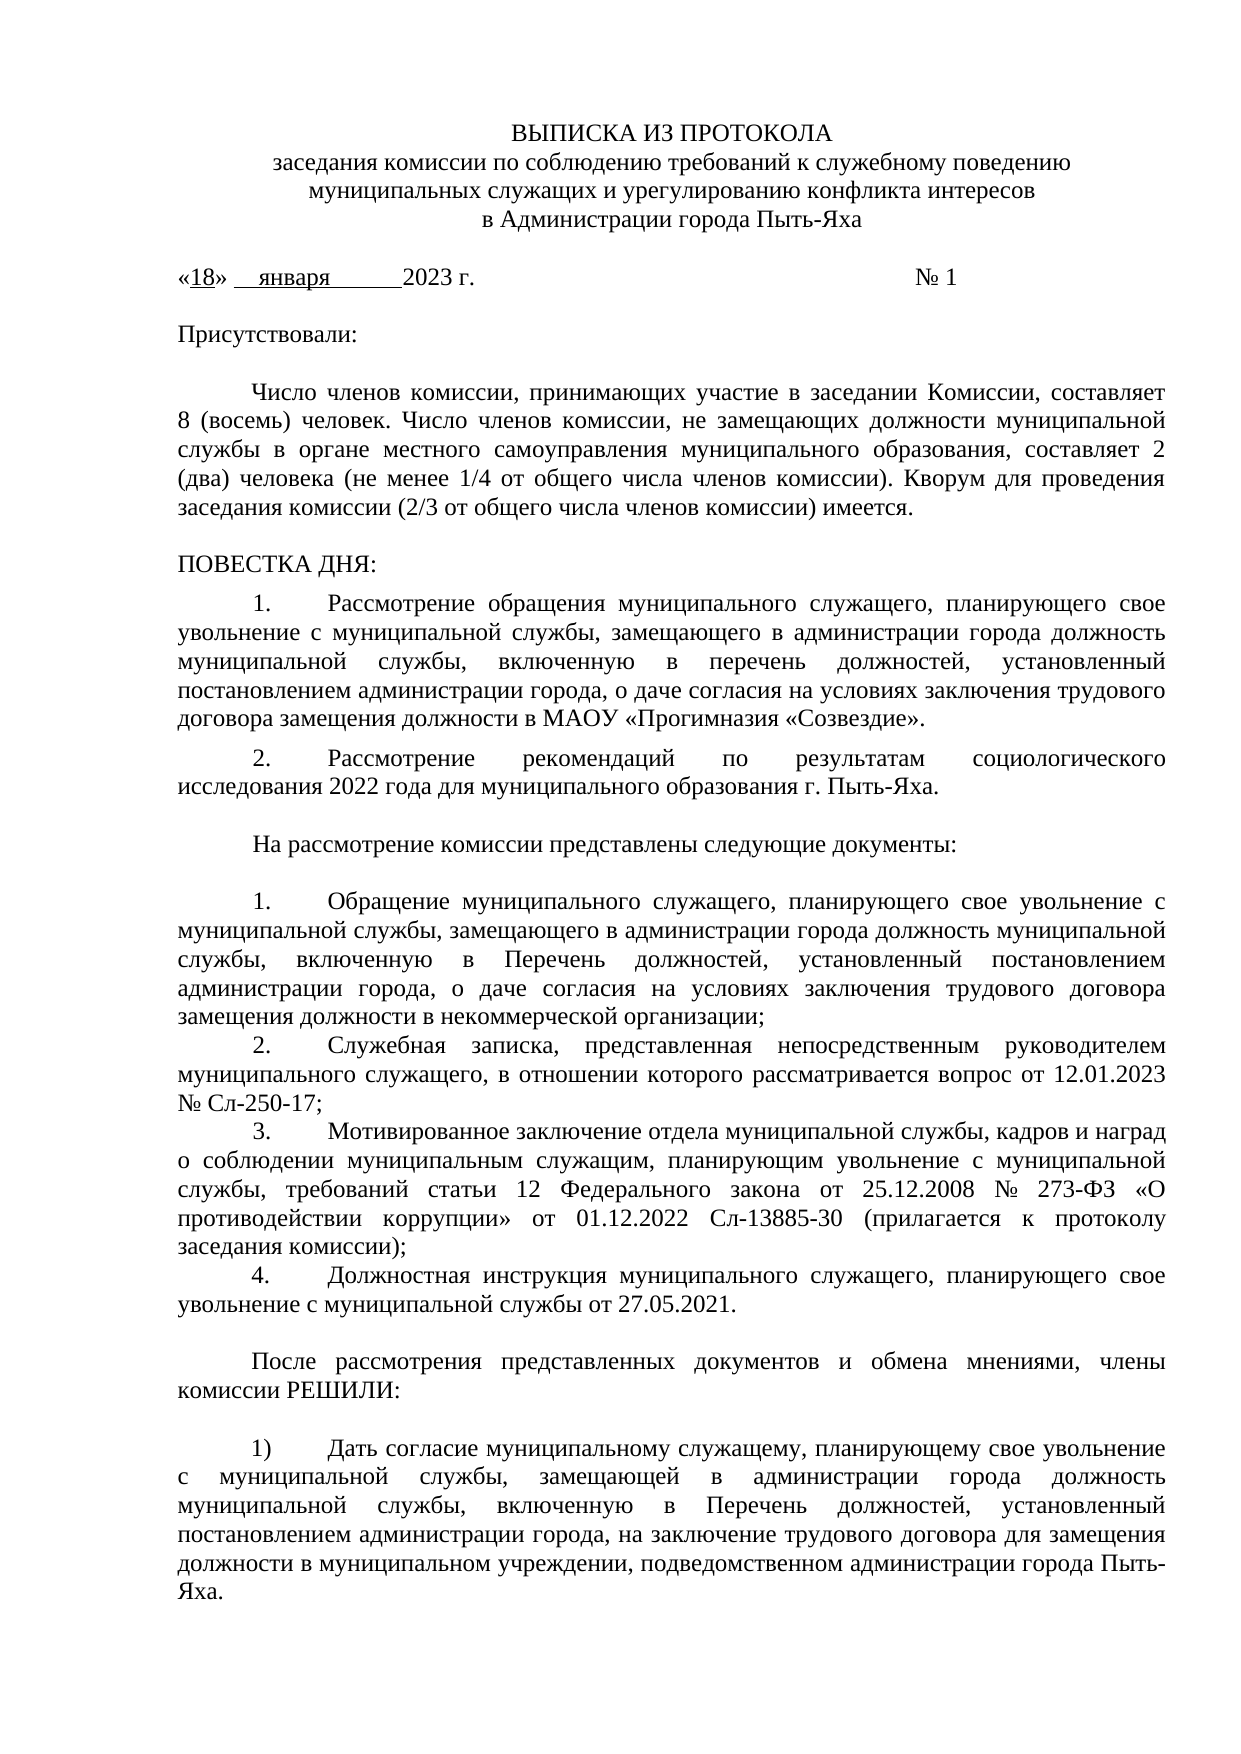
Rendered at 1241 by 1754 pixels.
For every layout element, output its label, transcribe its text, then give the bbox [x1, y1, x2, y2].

text 1. Рассмотрение обращения муниципального служащего, планирующего свое увольнение с муниципальной службы, замещающего в администрации города должность муниципальной службы, включенную в перечень должностей, установленный постановлением администрации города, о даче согласия на условиях заключения трудового договора замещения должности в МАОУ «Прогимназия «Созвездие». [177, 588, 1167, 732]
subtitle «18» января 2023 г. № 1 [177, 262, 1167, 291]
text муниципальных служащих и урегулированию конфликта интересов [177, 176, 1167, 204]
text После рассмотрения представленных документов и обмена мнениями, члены комиссии РЕШИЛИ: [177, 1346, 1167, 1404]
text ВЫПИСКА ИЗ ПРОТОКОЛА [177, 118, 1167, 147]
text 1. Обращение муниципального служащего, планирующего свое увольнение с муниципальной службы, замещающего в администрации города должность муниципальной службы, включенную в Перечень должностей, установленный постановлением администрации города, о даче согласия на условиях заключения трудового договора замещения должности в некоммерческой организации; [177, 886, 1167, 1030]
text Число членов комиссии, принимающих участие в заседании Комиссии, составляет 8 (восемь) человек. Число членов комиссии, не замещающих должности муниципальной службы в органе местного самоуправления муниципального образования, составляет 2 (два) человека (не менее 1/4 от общего числа членов комиссии). Кворум для проведения заседания комиссии (2/3 от общего числа членов комиссии) имеется. [177, 377, 1167, 521]
text 1) Дать согласие муниципальному служащему, планирующему свое увольнение с муниципальной службы, замещающей в администрации города должность муниципальной службы, включенную в Перечень должностей, установленный постановлением администрации города, на заключение трудового договора для замещения должности в муниципальном учреждении, подведомственном администрации города Пыть-Яха. [177, 1433, 1167, 1605]
text 2. Служебная записка, представленная непосредственным руководителем муниципального служащего, в отношении которого рассматривается вопрос от 12.01.2023 № Сл-250-17; [177, 1030, 1167, 1116]
text 4. Должностная инструкция муниципального служащего, планирующего свое увольнение с муниципальной службы от 27.05.2021. [177, 1260, 1167, 1318]
text 3. Мотивированное заключение отдела муниципальной службы, кадров и наград о соблюдении муниципальным служащим, планирующим увольнение с муниципальной службы, требований статьи 12 Федерального закона от 25.12.2008 № 273-ФЗ «О противодействии коррупции» от 01.12.2022 Сл-13885-30 (прилагается к протоколу заседания комиссии); [177, 1116, 1167, 1260]
text На рассмотрение комиссии представлены следующие документы: [177, 829, 1167, 858]
text в Администрации города Пыть-Яха [177, 204, 1167, 233]
text заседания комиссии по соблюдению требований к служебному поведению [177, 147, 1167, 176]
text ПОВЕСТКА ДНЯ: [177, 549, 1167, 578]
text Присутствовали: [177, 319, 1167, 348]
text 2. Рассмотрение рекомендаций по результатам социологического исследования 2022 года для муниципального образования г. Пыть-Яха. [177, 743, 1167, 800]
